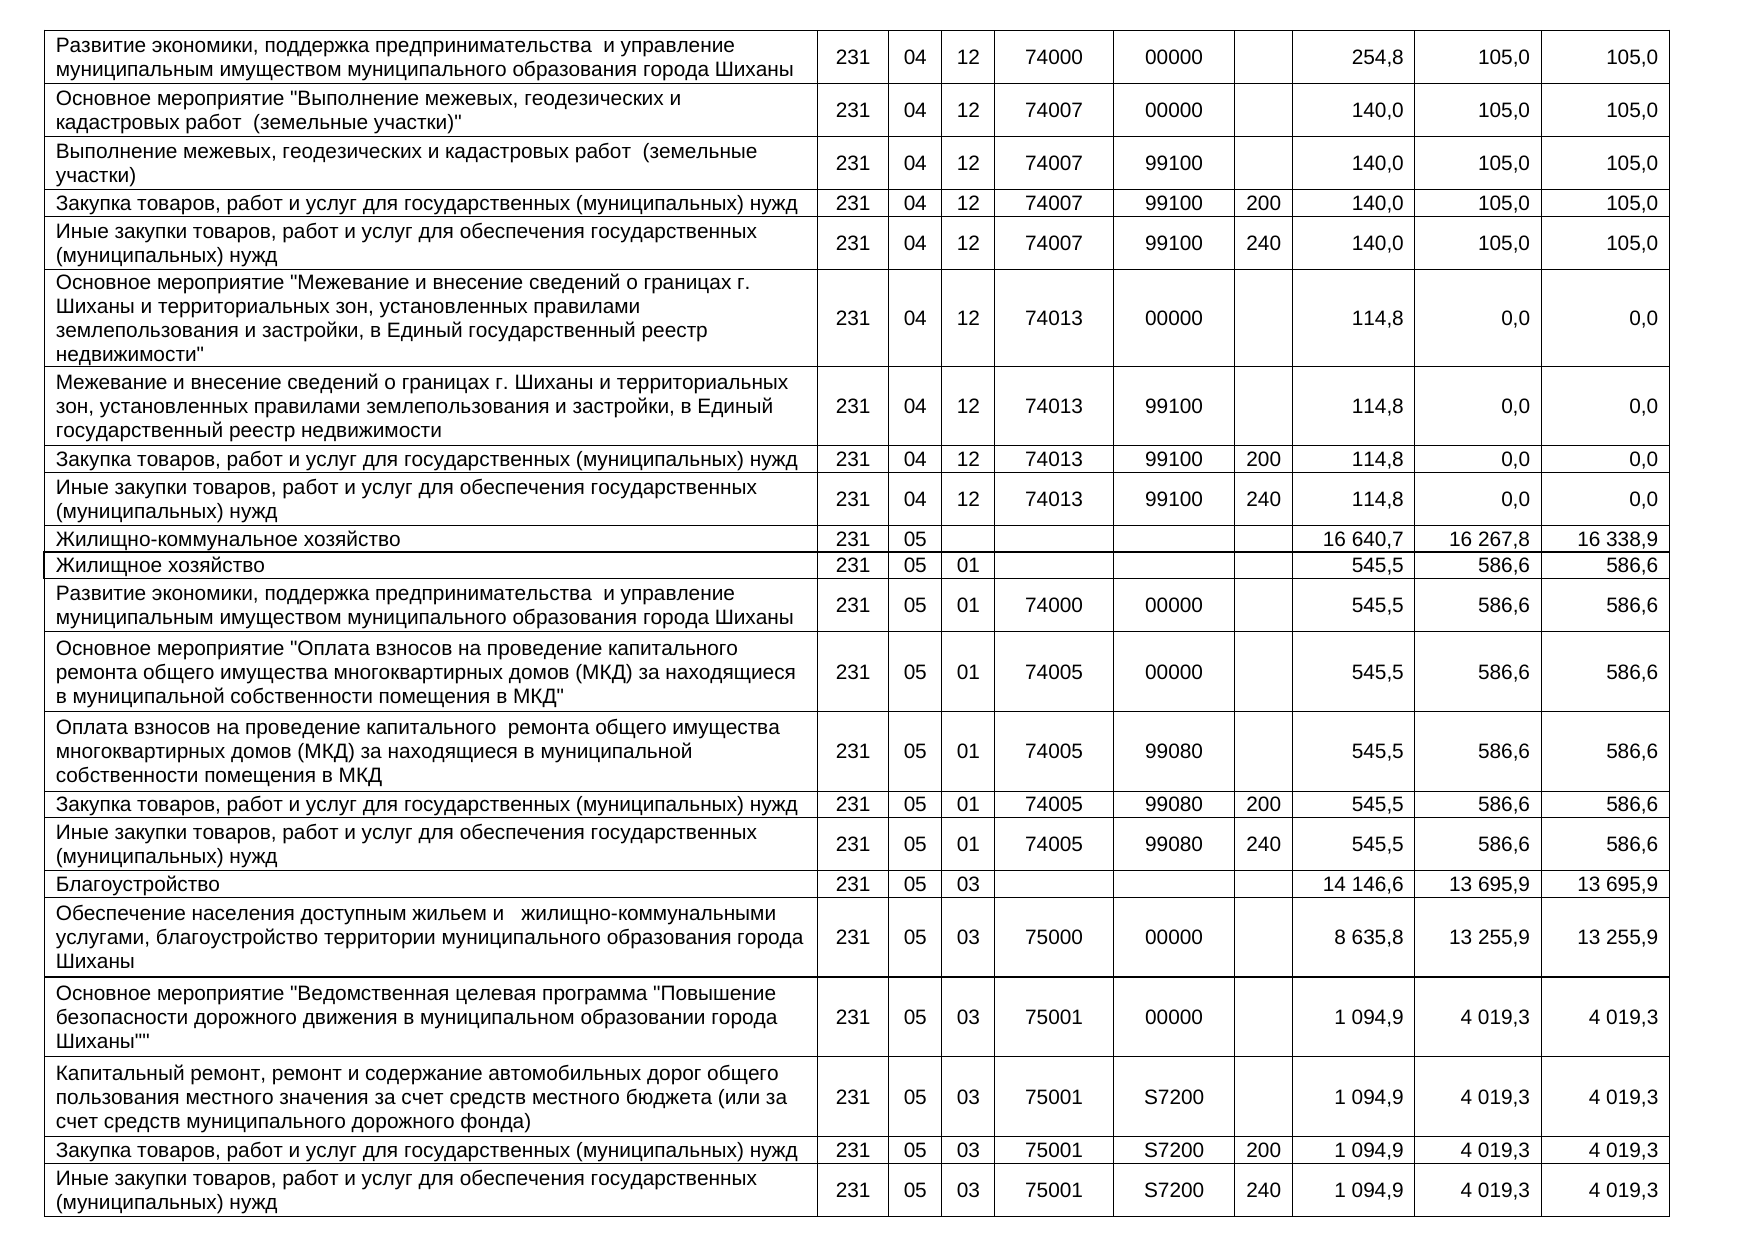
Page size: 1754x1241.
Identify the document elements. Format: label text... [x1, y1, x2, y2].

table_cell [1235, 1057, 1292, 1136]
table_cell 74005 [995, 818, 1113, 870]
table_cell 254,8 [1293, 31, 1414, 83]
table_cell 74005 [995, 712, 1113, 791]
table_cell 1 094,9 [1293, 1164, 1414, 1216]
table_cell [995, 871, 1113, 897]
table_cell Иные закупки товаров, работ и услуг для обеспечения государственных (муниципальных) нужд [45, 217, 817, 269]
table_cell 74007 [995, 217, 1113, 269]
table_cell 74000 [995, 31, 1113, 83]
table_cell [1235, 526, 1292, 551]
table_cell 586,6 [1415, 712, 1541, 791]
table_cell 03 [942, 1137, 994, 1162]
table_cell 114,8 [1293, 446, 1414, 472]
table_cell 4 019,3 [1542, 1137, 1669, 1162]
table_cell 05 [889, 1137, 941, 1162]
table_cell Иные закупки товаров, работ и услуг для обеспечения государственных (муниципальных) нужд [45, 818, 817, 870]
table_cell 12 [942, 270, 994, 366]
table_cell 03 [942, 898, 994, 976]
table_cell 231 [818, 473, 888, 525]
table_cell S7200 [1114, 1057, 1234, 1136]
table_cell 74000 [995, 579, 1113, 631]
table_cell 105,0 [1542, 31, 1669, 83]
table_cell 231 [818, 190, 888, 216]
table_cell 04 [889, 190, 941, 216]
table_cell 105,0 [1415, 137, 1541, 189]
table_cell 4 019,3 [1542, 1057, 1669, 1136]
table_cell 231 [818, 871, 888, 897]
table_cell 4 019,3 [1415, 978, 1541, 1056]
table_cell 4 019,3 [1542, 978, 1669, 1056]
table_cell [1235, 712, 1292, 791]
table_cell 0,0 [1415, 270, 1541, 366]
table_cell 4 019,3 [1415, 1164, 1541, 1216]
table_cell Развитие экономики, поддержка предпринимательства и управление муниципальным имуществом муниципального образования города Шиханы [45, 31, 817, 83]
table_cell 1 094,9 [1293, 1057, 1414, 1136]
table_cell 0,0 [1542, 473, 1669, 525]
table_cell 1 094,9 [1293, 978, 1414, 1056]
table_cell 12 [942, 31, 994, 83]
table_cell Обеспечение населения доступным жильем и жилищно-коммунальными услугами, благоустройство территории муниципального образования города Шиханы [45, 898, 817, 976]
table_cell 99100 [1114, 190, 1234, 216]
table_cell Основное мероприятие "Оплата взносов на проведение капитального ремонта общего имущества многоквартирных домов (МКД) за находящиеся в муниципальной собственности помещения в МКД" [45, 632, 817, 711]
table_cell 99100 [1114, 217, 1234, 269]
table_cell 01 [942, 818, 994, 870]
table_cell 586,6 [1542, 553, 1669, 578]
table_cell 4 019,3 [1415, 1057, 1541, 1136]
table_cell 75000 [995, 898, 1113, 976]
table_cell 231 [818, 1164, 888, 1216]
table_cell 01 [942, 579, 994, 631]
table_cell 231 [818, 84, 888, 136]
table_cell 99100 [1114, 137, 1234, 189]
table_cell 586,6 [1415, 553, 1541, 578]
table_cell 16 640,7 [1293, 526, 1414, 551]
table_cell 99100 [1114, 446, 1234, 472]
table_cell 05 [889, 579, 941, 631]
table_cell 231 [818, 632, 888, 711]
table_cell 13 255,9 [1415, 898, 1541, 976]
table_cell 231 [818, 367, 888, 445]
table_cell 231 [818, 526, 888, 551]
table_cell 140,0 [1293, 190, 1414, 216]
table_cell 74013 [995, 446, 1113, 472]
table_cell 99080 [1114, 712, 1234, 791]
table_cell [1114, 553, 1234, 578]
table_cell 140,0 [1293, 137, 1414, 189]
table_cell Основное мероприятие "Выполнение межевых, геодезических и кадастровых работ (земельные участки)" [45, 84, 817, 136]
table_cell 200 [1235, 446, 1292, 472]
table_cell 231 [818, 1057, 888, 1136]
table_cell 12 [942, 217, 994, 269]
table_cell 05 [889, 526, 941, 551]
table_cell 231 [818, 270, 888, 366]
table_cell S7200 [1114, 1164, 1234, 1216]
table_cell [1235, 270, 1292, 366]
table_cell 13 695,9 [1415, 871, 1541, 897]
table_cell 114,8 [1293, 473, 1414, 525]
table_cell 00000 [1114, 31, 1234, 83]
table_cell 04 [889, 217, 941, 269]
table_cell 00000 [1114, 270, 1234, 366]
table_cell Иные закупки товаров, работ и услуг для обеспечения государственных (муниципальных) нужд [45, 473, 817, 525]
table_cell 114,8 [1293, 367, 1414, 445]
table_cell Закупка товаров, работ и услуг для государственных (муниципальных) нужд [45, 792, 817, 817]
table_cell 74007 [995, 137, 1113, 189]
table_cell 105,0 [1415, 217, 1541, 269]
table_cell 13 255,9 [1542, 898, 1669, 976]
table_cell 545,5 [1293, 712, 1414, 791]
table_cell 05 [889, 978, 941, 1056]
table_cell 75001 [995, 1164, 1113, 1216]
table_cell 105,0 [1542, 190, 1669, 216]
table_cell 99080 [1114, 818, 1234, 870]
table_cell 231 [818, 898, 888, 976]
table_cell Закупка товаров, работ и услуг для государственных (муниципальных) нужд [45, 446, 817, 472]
table_cell Основное мероприятие "Ведомственная целевая программа "Повышение безопасности дорожного движения в муниципальном образовании города Шиханы"" [45, 978, 817, 1056]
table_cell 240 [1235, 818, 1292, 870]
table_cell [1114, 526, 1234, 551]
table_cell 12 [942, 446, 994, 472]
table_cell 240 [1235, 217, 1292, 269]
table_cell [1235, 579, 1292, 631]
table_cell 75001 [995, 1137, 1113, 1162]
table_cell 586,6 [1415, 579, 1541, 631]
table_cell 105,0 [1415, 190, 1541, 216]
table_cell 05 [889, 632, 941, 711]
table_cell 01 [942, 792, 994, 817]
table_cell 545,5 [1293, 553, 1414, 578]
table_cell 99080 [1114, 792, 1234, 817]
table_cell 8 635,8 [1293, 898, 1414, 976]
table_cell 13 695,9 [1542, 871, 1669, 897]
table_cell [1235, 553, 1292, 578]
table_cell 05 [889, 871, 941, 897]
table_cell [995, 553, 1113, 578]
table_cell 231 [818, 137, 888, 189]
table_cell 586,6 [1542, 579, 1669, 631]
table_cell 231 [818, 31, 888, 83]
table_cell 74005 [995, 792, 1113, 817]
table_cell 00000 [1114, 632, 1234, 711]
table_cell 231 [818, 1137, 888, 1162]
table_cell 1 094,9 [1293, 1137, 1414, 1162]
table_cell 105,0 [1415, 84, 1541, 136]
table_cell 586,6 [1415, 792, 1541, 817]
table_cell Жилищно-коммунальное хозяйство [45, 526, 817, 551]
table_cell 74007 [995, 190, 1113, 216]
table_cell Жилищное хозяйство [45, 553, 817, 578]
table_cell 12 [942, 137, 994, 189]
table_cell 01 [942, 632, 994, 711]
table_cell Капитальный ремонт, ремонт и содержание автомобильных дорог общего пользования местного значения за счет средств местного бюджета (или за счет средств муниципального дорожного фонда) [45, 1057, 817, 1136]
table_cell 05 [889, 553, 941, 578]
table_cell 4 019,3 [1542, 1164, 1669, 1216]
table_cell 105,0 [1415, 31, 1541, 83]
table_cell 04 [889, 367, 941, 445]
table_cell S7200 [1114, 1137, 1234, 1162]
table_cell 00000 [1114, 978, 1234, 1056]
table_cell Иные закупки товаров, работ и услуг для обеспечения государственных (муниципальных) нужд [45, 1164, 817, 1216]
table_cell 140,0 [1293, 217, 1414, 269]
table_cell 0,0 [1542, 270, 1669, 366]
table_cell 12 [942, 84, 994, 136]
table_cell 04 [889, 137, 941, 189]
table_cell 240 [1235, 473, 1292, 525]
table_cell 231 [818, 446, 888, 472]
table_cell Закупка товаров, работ и услуг для государственных (муниципальных) нужд [45, 1137, 817, 1162]
table_cell 04 [889, 446, 941, 472]
table_cell 03 [942, 1164, 994, 1216]
table_cell 586,6 [1542, 712, 1669, 791]
table_cell 545,5 [1293, 579, 1414, 631]
table_cell [1235, 978, 1292, 1056]
table_cell 01 [942, 712, 994, 791]
table_cell 586,6 [1542, 792, 1669, 817]
table_cell 231 [818, 579, 888, 631]
table_cell 586,6 [1415, 632, 1541, 711]
table_cell 74005 [995, 632, 1113, 711]
table_cell [1235, 871, 1292, 897]
table_cell 05 [889, 1057, 941, 1136]
table_cell Закупка товаров, работ и услуг для государственных (муниципальных) нужд [45, 190, 817, 216]
table_cell 231 [818, 712, 888, 791]
table_cell [1235, 898, 1292, 976]
table_cell 00000 [1114, 579, 1234, 631]
table_cell 105,0 [1542, 84, 1669, 136]
table_cell 12 [942, 473, 994, 525]
table_cell [1235, 632, 1292, 711]
table_cell 200 [1235, 1137, 1292, 1162]
table_cell Основное мероприятие "Межевание и внесение сведений о границах г. Шиханы и территориальных зон, установленных правилами землепользования и застройки, в Единый государственный реестр недвижимости" [45, 270, 817, 366]
table_cell 586,6 [1415, 818, 1541, 870]
table_cell 75001 [995, 978, 1113, 1056]
table_cell [995, 526, 1113, 551]
table_cell 74007 [995, 84, 1113, 136]
table_cell Оплата взносов на проведение капитального ремонта общего имущества многоквартирных домов (МКД) за находящиеся в муниципальной собственности помещения в МКД [45, 712, 817, 791]
table_cell 00000 [1114, 898, 1234, 976]
table_cell 74013 [995, 367, 1113, 445]
table_cell 05 [889, 818, 941, 870]
table_cell 140,0 [1293, 84, 1414, 136]
table_cell 16 267,8 [1415, 526, 1541, 551]
table_cell 12 [942, 367, 994, 445]
table_cell 03 [942, 1057, 994, 1136]
table_cell 04 [889, 270, 941, 366]
table_cell 0,0 [1415, 446, 1541, 472]
table_cell [1235, 137, 1292, 189]
table_cell 105,0 [1542, 137, 1669, 189]
table_cell [1235, 367, 1292, 445]
table_cell 114,8 [1293, 270, 1414, 366]
table_cell 04 [889, 84, 941, 136]
table_cell 586,6 [1542, 818, 1669, 870]
table_cell 04 [889, 31, 941, 83]
table_cell Развитие экономики, поддержка предпринимательства и управление муниципальным имуществом муниципального образования города Шиханы [45, 579, 817, 631]
table_cell 0,0 [1542, 367, 1669, 445]
table_cell 12 [942, 190, 994, 216]
table_cell 545,5 [1293, 818, 1414, 870]
table_cell 03 [942, 871, 994, 897]
table_cell 200 [1235, 792, 1292, 817]
table_cell 0,0 [1542, 446, 1669, 472]
table_cell 4 019,3 [1415, 1137, 1541, 1162]
table_cell 105,0 [1542, 217, 1669, 269]
table_cell 03 [942, 978, 994, 1056]
table_cell 16 338,9 [1542, 526, 1669, 551]
table_cell 0,0 [1415, 473, 1541, 525]
table_cell 231 [818, 792, 888, 817]
table_cell 01 [942, 553, 994, 578]
table_cell [1235, 84, 1292, 136]
table_cell 05 [889, 712, 941, 791]
table_cell 99100 [1114, 367, 1234, 445]
table_cell [1114, 871, 1234, 897]
table_cell 200 [1235, 190, 1292, 216]
table_cell 231 [818, 818, 888, 870]
table_cell 99100 [1114, 473, 1234, 525]
table_cell [1235, 31, 1292, 83]
table_cell 74013 [995, 473, 1113, 525]
table_cell 75001 [995, 1057, 1113, 1136]
table_cell 231 [818, 553, 888, 578]
table_cell 05 [889, 792, 941, 817]
table_cell 545,5 [1293, 792, 1414, 817]
table_cell 240 [1235, 1164, 1292, 1216]
table_cell 05 [889, 1164, 941, 1216]
table_cell 586,6 [1542, 632, 1669, 711]
table_cell 231 [818, 217, 888, 269]
table_cell 14 146,6 [1293, 871, 1414, 897]
table_cell 74013 [995, 270, 1113, 366]
table_cell Выполнение межевых, геодезических и кадастровых работ (земельные участки) [45, 137, 817, 189]
table_cell 231 [818, 978, 888, 1056]
table_cell 05 [889, 898, 941, 976]
table_cell 545,5 [1293, 632, 1414, 711]
table_cell 04 [889, 473, 941, 525]
table_cell Межевание и внесение сведений о границах г. Шиханы и территориальных зон, установленных правилами землепользования и застройки, в Единый государственный реестр недвижимости [45, 367, 817, 445]
table_cell Благоустройство [45, 871, 817, 897]
table_cell [942, 526, 994, 551]
table_cell 00000 [1114, 84, 1234, 136]
table_cell 0,0 [1415, 367, 1541, 445]
